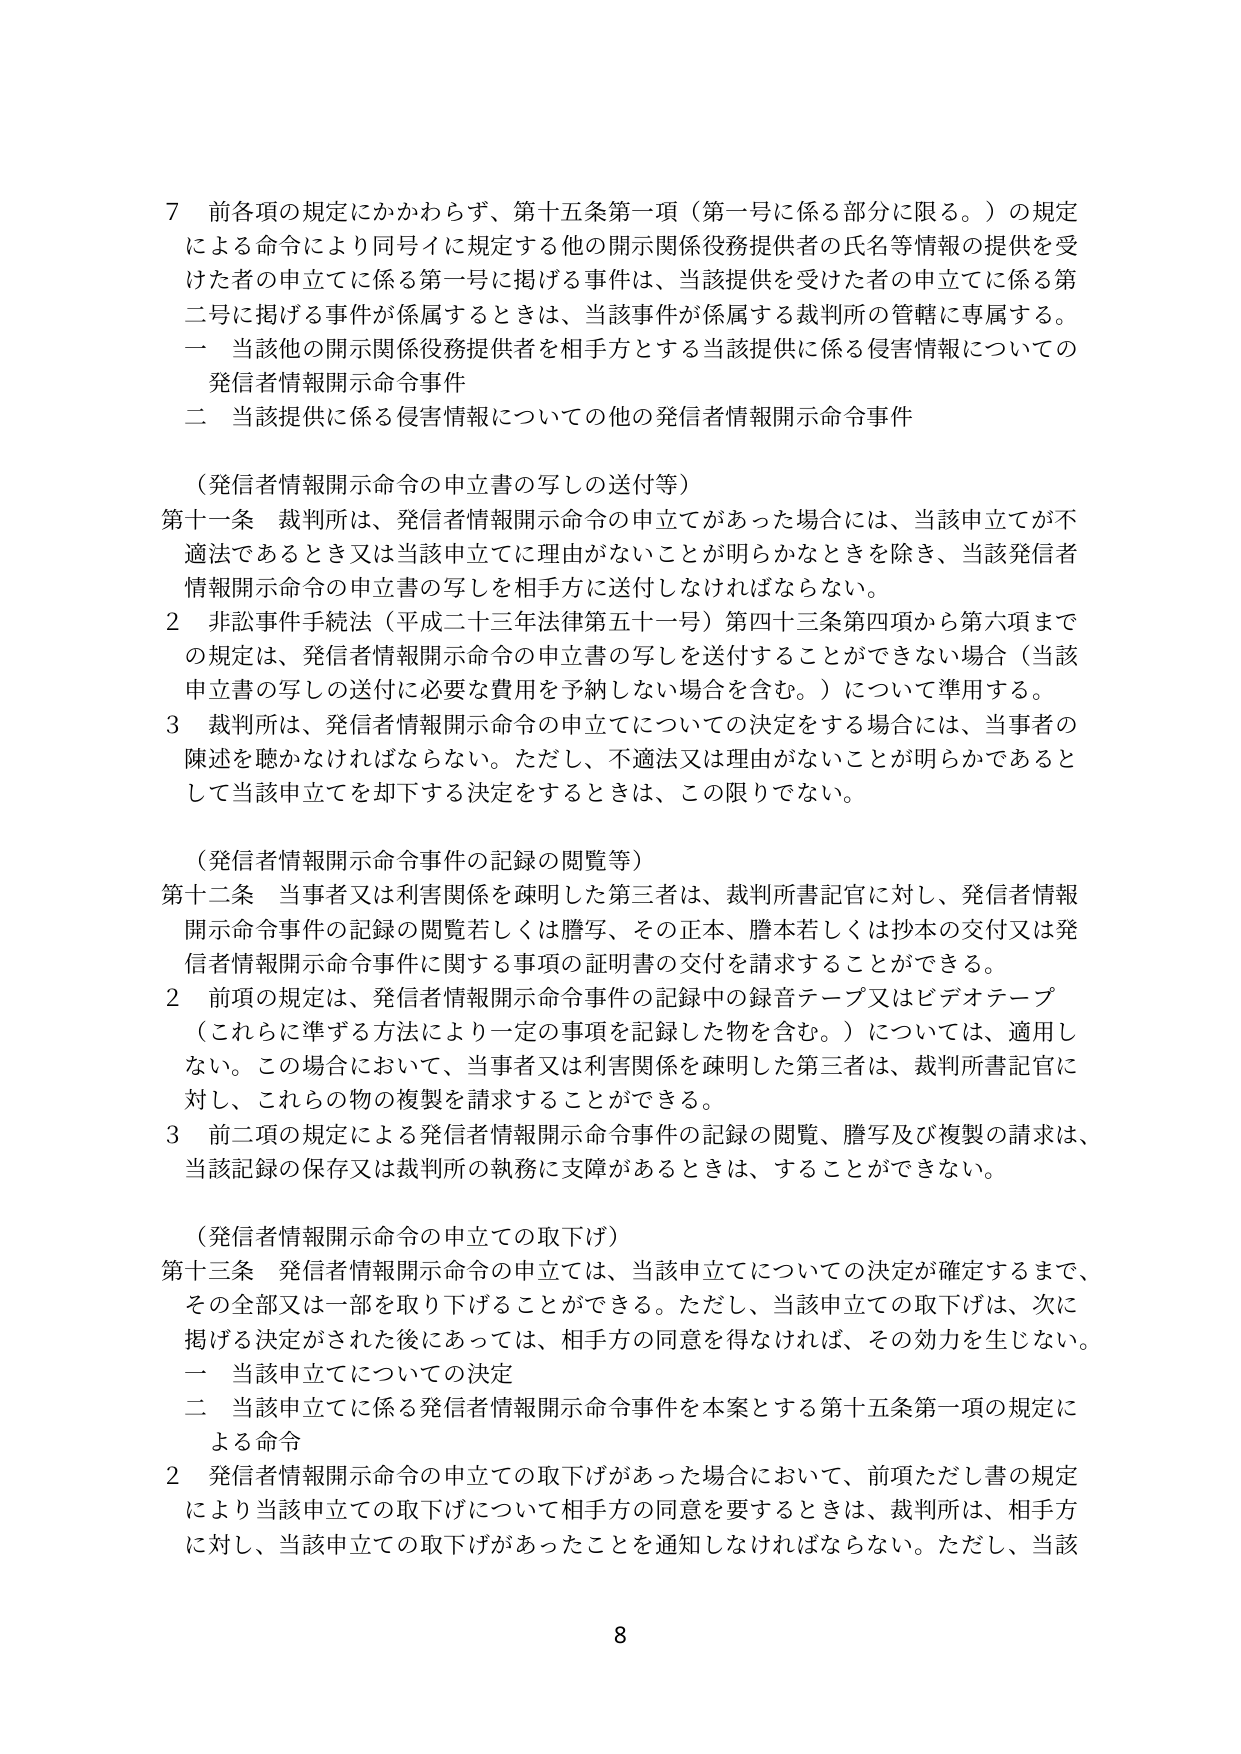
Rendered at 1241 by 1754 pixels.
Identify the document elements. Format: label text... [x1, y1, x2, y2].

text ３ 前二項の規定による発信者情報開示命令事件の記録の閲覧、謄写及び複製の請求は、当該記録の保存又は裁判所の執務に支障があるときは、することができない。 [161, 1116, 1079, 1184]
text ７ 前各項の規定にかかわらず、第十五条第一項（第一号に係る部分に限る。）の規定による命令により同号イに規定する他の開示関係役務提供者の氏名等情報の提供を受けた者の申立てに係る第一号に掲げる事件は、当該提供を受けた者の申立てに係る第二号に掲げる事件が係属するときは、当該事件が係属する裁判所の管轄に専属する。 [161, 194, 1079, 330]
text ２ 前項の規定は、発信者情報開示命令事件の記録中の録音テープ又はビデオテープ（これらに準ずる方法により一定の事項を記録した物を含む。）については、適用しない。この場合において、当事者又は利害関係を疎明した第三者は、裁判所書記官に対し、これらの物の複製を請求することができる。 [161, 979, 1079, 1116]
text ３ 裁判所は、発信者情報開示命令の申立てについての決定をする場合には、当事者の陳述を聴かなければならない。ただし、不適法又は理由がないことが明らかであるとして当該申立てを却下する決定をするときは、この限りでない。 [161, 706, 1079, 809]
text 第十一条 裁判所は、発信者情報開示命令の申立てがあった場合には、当該申立てが不適法であるとき又は当該申立てに理由がないことが明らかなときを除き、当該発信者情報開示命令の申立書の写しを相手方に送付しなければならない。 [161, 501, 1079, 604]
text 一 当該申立てについての決定 [184, 1355, 1079, 1389]
text 二 当該提供に係る侵害情報についての他の発信者情報開示命令事件 [184, 399, 1079, 433]
text （発信者情報開示命令事件の記録の閲覧等） [184, 843, 1079, 877]
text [161, 1458, 1079, 1560]
text ２ 非訟事件手続法（平成二十三年法律第五十一号）第四十三条第四項から第六項までの規定は、発信者情報開示命令の申立書の写しを送付することができない場合（当該申立書の写しの送付に必要な費用を予納しない場合を含む。）について準用する。 [161, 604, 1079, 706]
text （発信者情報開示命令の申立ての取下げ） [184, 1219, 1079, 1253]
text 二 当該申立てに係る発信者情報開示命令事件を本案とする第十五条第一項の規定による命令 [184, 1389, 1079, 1458]
text 第十三条 発信者情報開示命令の申立ては、当該申立てについての決定が確定するまで、その全部又は一部を取り下げることができる。ただし、当該申立ての取下げは、次に掲げる決定がされた後にあっては、相手方の同意を得なければ、その効力を生じない。 [161, 1253, 1079, 1355]
text 第十二条 当事者又は利害関係を疎明した第三者は、裁判所書記官に対し、発信者情報開示命令事件の記録の閲覧若しくは謄写、その正本、謄本若しくは抄本の交付又は発信者情報開示命令事件に関する事項の証明書の交付を請求することができる。 [161, 877, 1079, 979]
text （発信者情報開示命令の申立書の写しの送付等） [184, 467, 1079, 501]
text 一 当該他の開示関係役務提供者を相手方とする当該提供に係る侵害情報についての発信者情報開示命令事件 [184, 330, 1079, 399]
